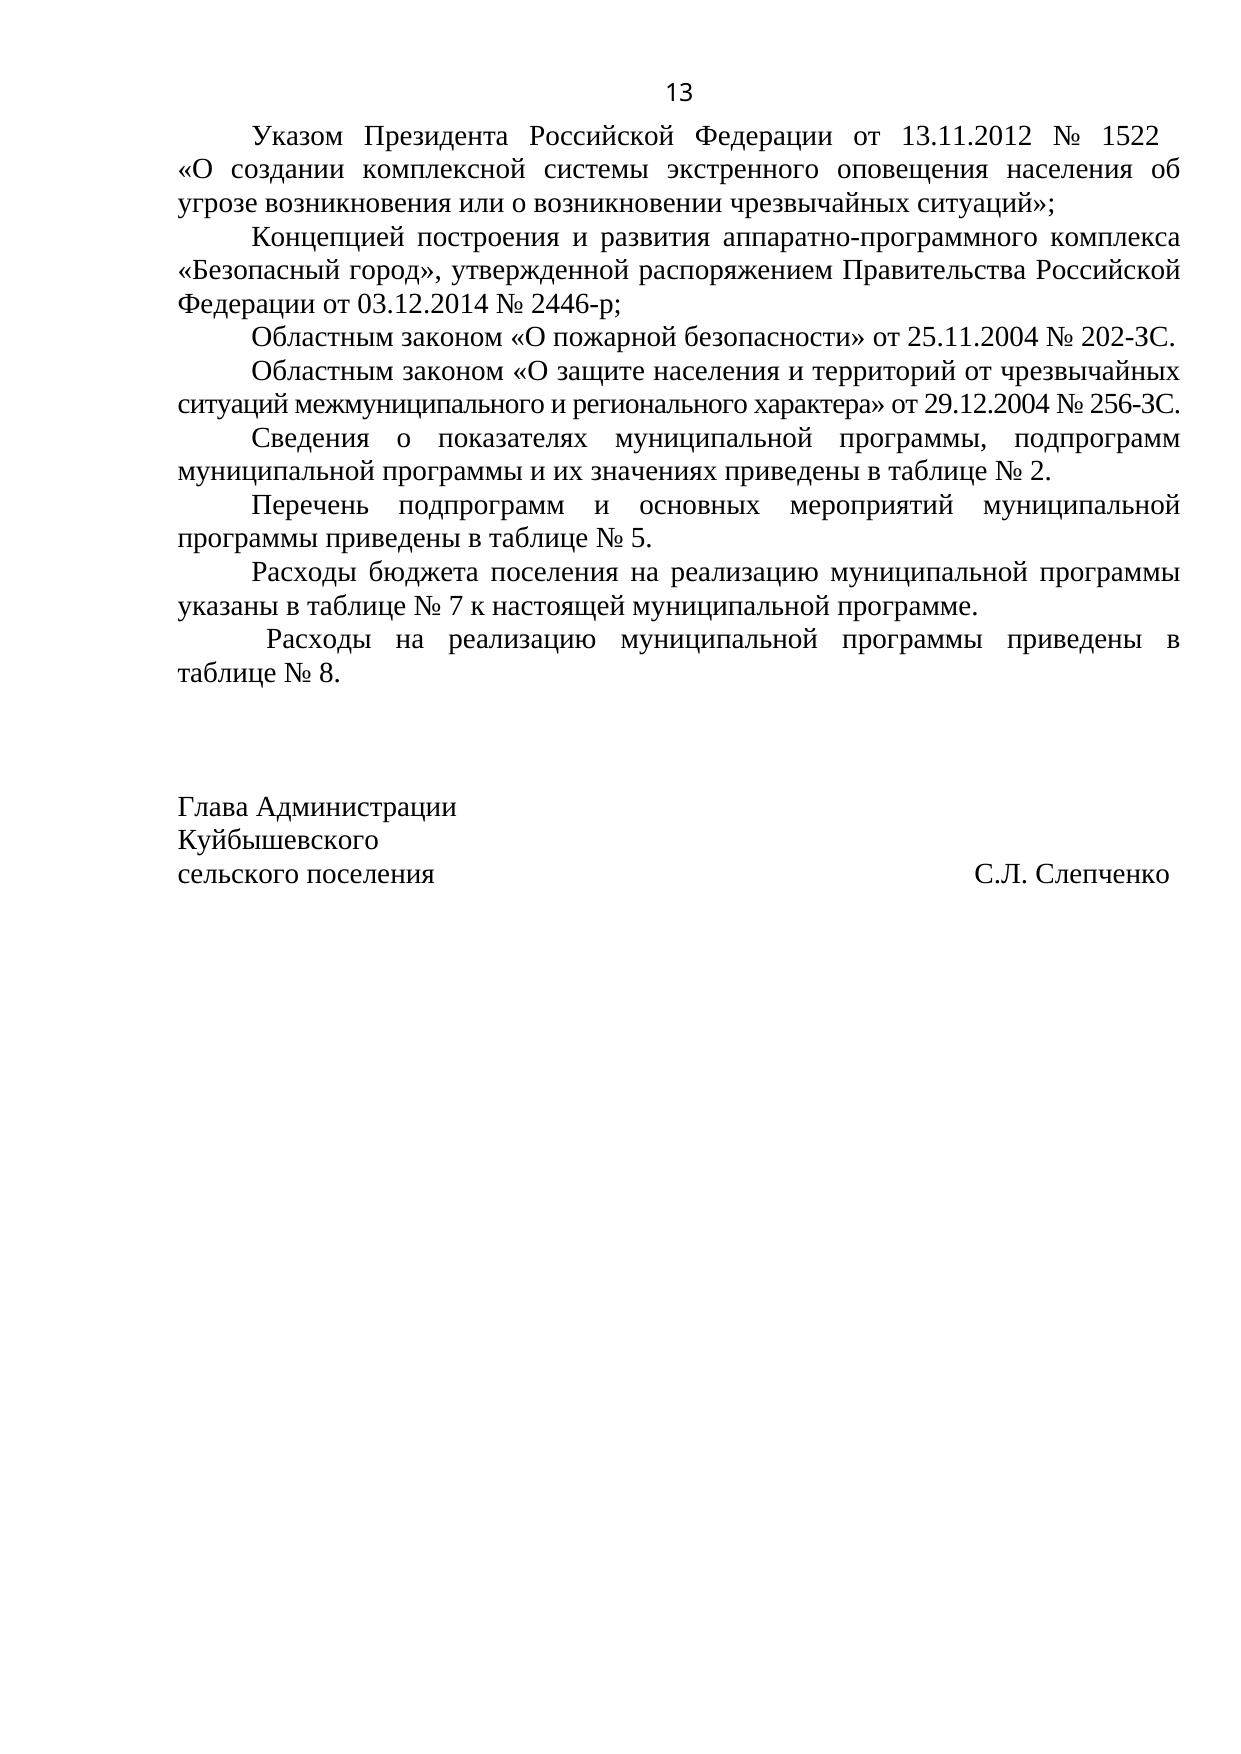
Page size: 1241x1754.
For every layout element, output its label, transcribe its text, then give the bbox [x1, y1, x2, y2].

text Глава Администрации [177, 789, 603, 822]
text сельского поселения С.Л. Слепченко [177, 856, 1181, 889]
text Сведения о показателях муниципальной программы, подпрограмм муниципальной программы и их значениях приведены в таблице № 2. [177, 420, 1181, 487]
text Расходы бюджета поселения на реализацию муниципальной программы указаны в таблице № 7 к настоящей муниципальной программе. [177, 554, 1181, 621]
text Областным законом «О пожарной безопасности» от 25.11.2004 № 202-ЗС. [177, 319, 1181, 353]
text Куйбышевского [177, 822, 603, 856]
text Расходы на реализацию муниципальной программы приведены в таблице № 8. [177, 621, 1181, 688]
text Указом Президента Российской Федерации от 13.11.2012 № 1522 «О создании комплексной системы экстренного оповещения населения об угрозе возникновения или о возникновении чрезвычайных ситуаций»; [177, 118, 1181, 219]
text Перечень подпрограмм и основных мероприятий муниципальной программы приведены в таблице № 5. [177, 487, 1181, 554]
text Концепцией построения и развития аппаратно-программного комплекса «Безопасный город», утвержденной распоряжением Правительства Российской Федерации от 03.12.2014 № 2446-р; [177, 219, 1181, 319]
text Областным законом «О защите населения и территорий от чрезвычайных ситуаций межмуниципального и регионального характера» от 29.12.2004 № 256-ЗС. [177, 353, 1181, 420]
